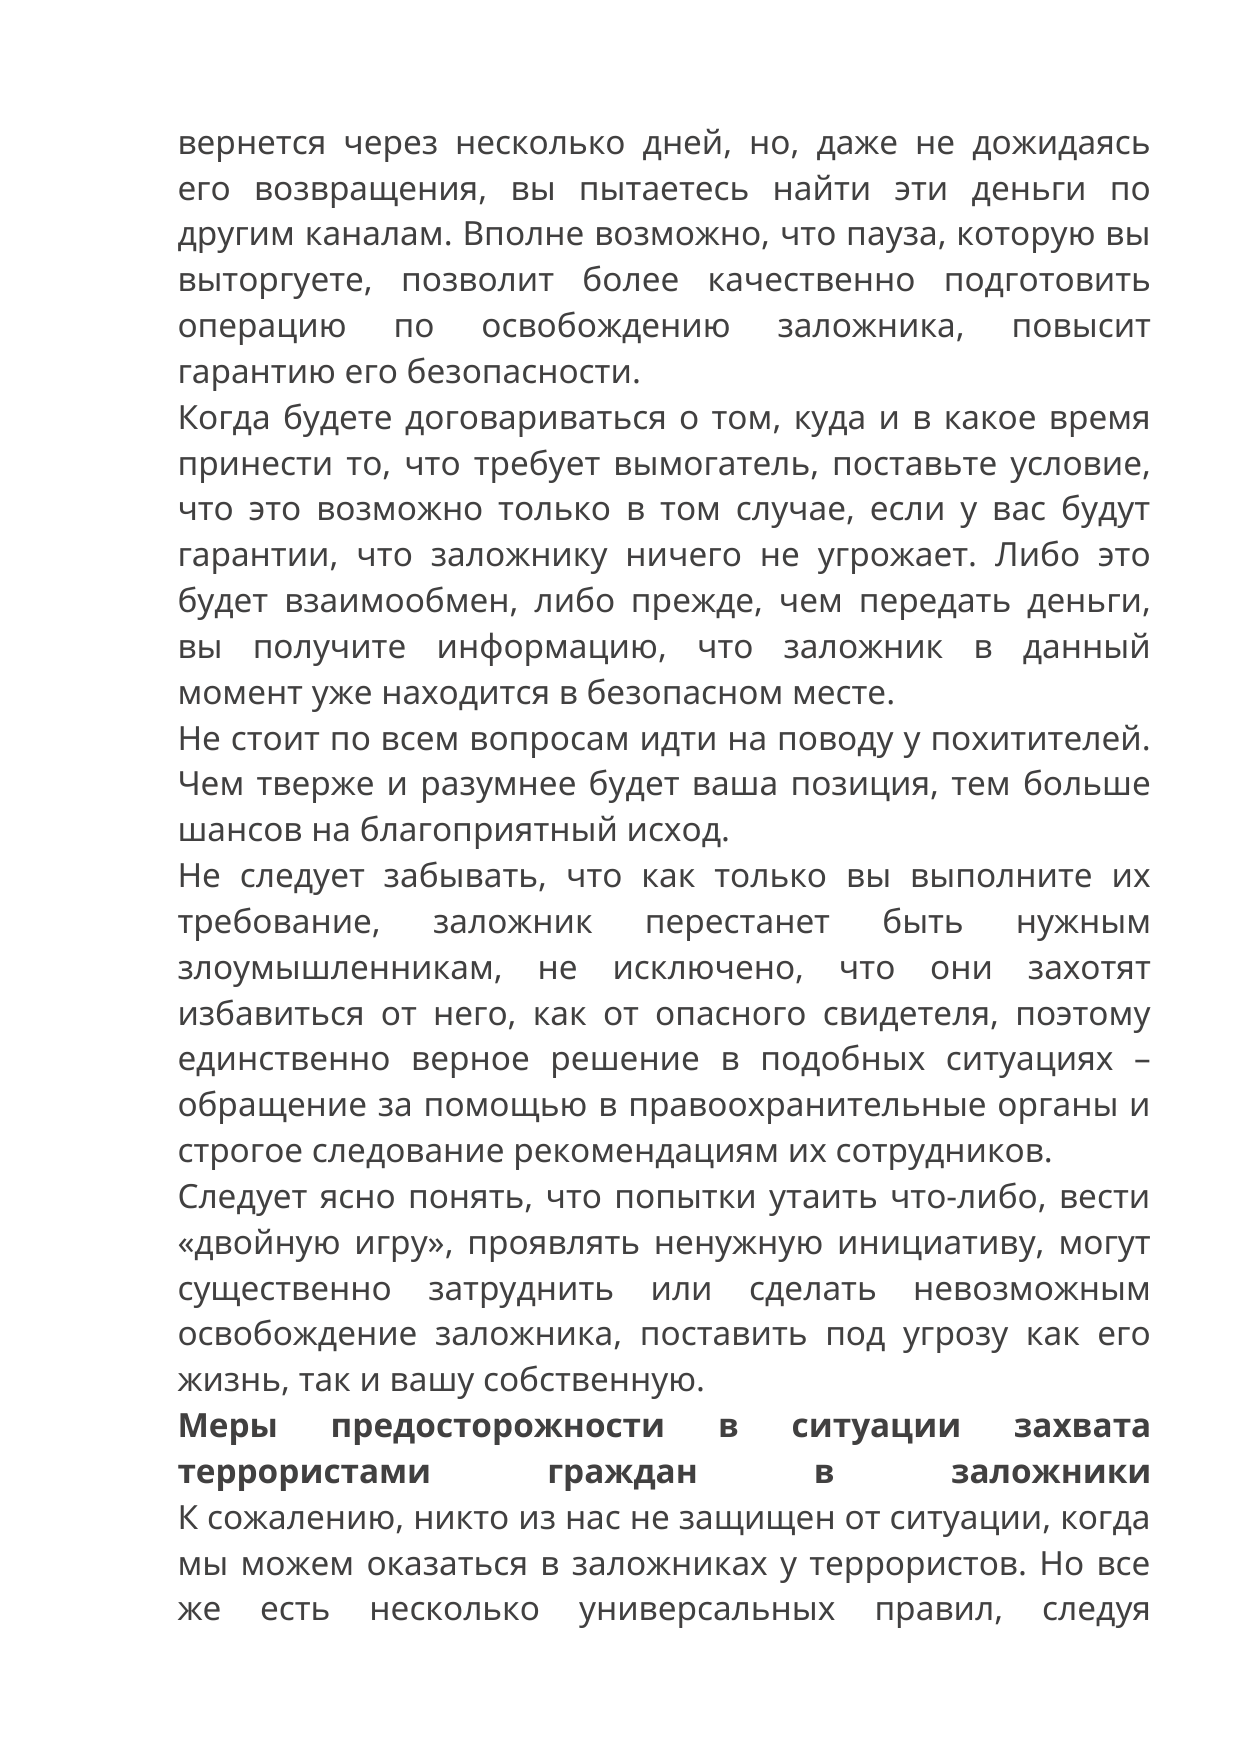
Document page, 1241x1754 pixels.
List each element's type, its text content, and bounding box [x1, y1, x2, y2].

text Следует ясно понять, что попытки утаить что-либо, вести «двойную игру», проявлять ненужную инициативу, могут существенно затруднить или сделать невозможным освобождение заложника, поставить под угрозу как его жизнь, так и вашу собственную. [177, 1172, 1152, 1401]
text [177, 118, 1152, 393]
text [177, 1401, 1152, 1631]
text Не стоит по всем вопросам идти на поводу у похитителей. Чем тверже и разумнее будет ваша позиция, тем больше шансов на благоприятный исход. [177, 714, 1152, 851]
text Не следует забывать, что как только вы выполните их требование, заложник перестанет быть нужным злоумышленникам, не исключено, что они захотят избавиться от него, как от опасного свидетеля, поэтому единственно верное решение в подобных ситуациях – обращение за помощью в правоохранительные органы и строгое следование рекомендациям их сотрудников. [177, 851, 1152, 1172]
text Когда будете договариваться о том, куда и в какое время принести то, что требует вымогатель, поставьте условие, что это возможно только в том случае, если у вас будут гарантии, что заложнику ничего не угрожает. Либо это будет взаимообмен, либо прежде, чем передать деньги, вы получите информацию, что заложник в данный момент уже находится в безопасном месте. [177, 393, 1152, 714]
